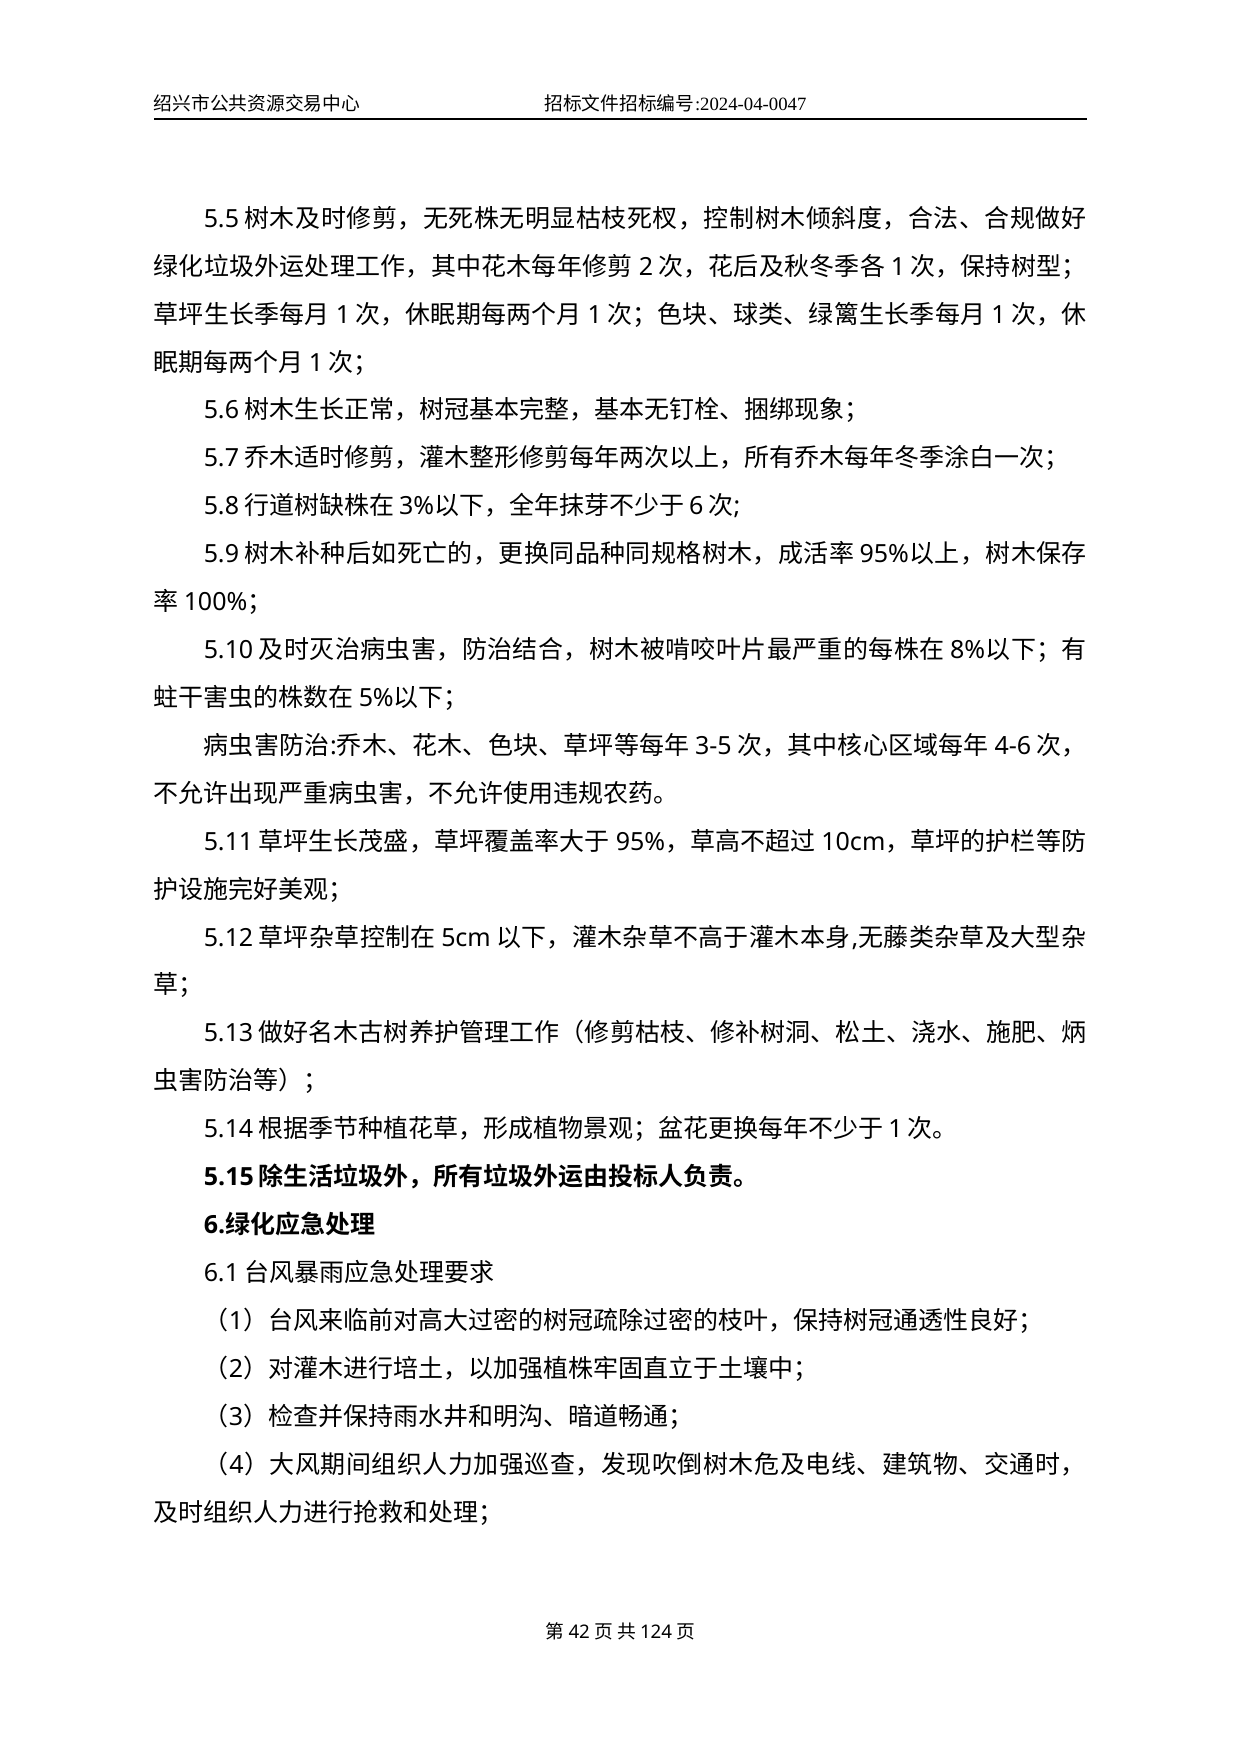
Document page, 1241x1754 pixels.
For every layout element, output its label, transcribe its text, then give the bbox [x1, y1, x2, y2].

text （4）大风期间组织人力加强巡查，发现吹倒树木危及电线、建筑物、交通时，及时组织人力进行抢救和处理； [153, 1435, 1087, 1531]
text 5.14根据季节种植花草，形成植物景观；盆花更换每年不少于1次。 [153, 1099, 1087, 1147]
text 5.11草坪生长茂盛，草坪覆盖率大于95%，草高不超过10cm，草坪的护栏等防护设施完好美观； [153, 812, 1087, 908]
text 5.15除生活垃圾外，所有垃圾外运由投标人负责。 [153, 1147, 1087, 1195]
text 5.10及时灭治病虫害，防治结合，树木被啃咬叶片最严重的每株在8%以下；有蛀干害虫的株数在5%以下； [153, 620, 1087, 716]
text 5.12草坪杂草控制在5cm以下，灌木杂草不高于灌木本身,无藤类杂草及大型杂草； [153, 908, 1087, 1003]
text 5.9树木补种后如死亡的，更换同品种同规格树木，成活率95%以上，树木保存率100%； [153, 524, 1087, 620]
text 5.5树木及时修剪，无死株无明显枯枝死杈，控制树木倾斜度，合法、合规做好绿化垃圾外运处理工作，其中花木每年修剪2次，花后及秋冬季各1次，保持树型；草坪生长季每月1次，休眠期每两个月1次；色块、球类、绿篱生长季每月1次，休眠期每两个月1次； [153, 189, 1087, 381]
text 5.8行道树缺株在3%以下，全年抹芽不少于6次; [153, 476, 1087, 524]
text 5.7乔木适时修剪，灌木整形修剪每年两次以上，所有乔木每年冬季涂白一次； [153, 428, 1087, 476]
text （1）台风来临前对高大过密的树冠疏除过密的枝叶，保持树冠通透性良好； [153, 1291, 1087, 1339]
text 6.1台风暴雨应急处理要求 [153, 1243, 1087, 1291]
text 病虫害防治:乔木、花木、色块、草坪等每年3-5次，其中核心区域每年4-6次，不允许出现严重病虫害，不允许使用违规农药。 [153, 716, 1087, 812]
text 5.13做好名木古树养护管理工作（修剪枯枝、修补树洞、松土、浇水、施肥、炳虫害防治等）； [153, 1003, 1087, 1099]
text 6.绿化应急处理 [153, 1195, 1087, 1243]
text 5.6树木生长正常，树冠基本完整，基本无钉栓、捆绑现象； [153, 381, 1087, 428]
text （2）对灌木进行培土，以加强植株牢固直立于土壤中； [153, 1339, 1087, 1387]
text （3）检查并保持雨水井和明沟、暗道畅通； [153, 1387, 1087, 1435]
